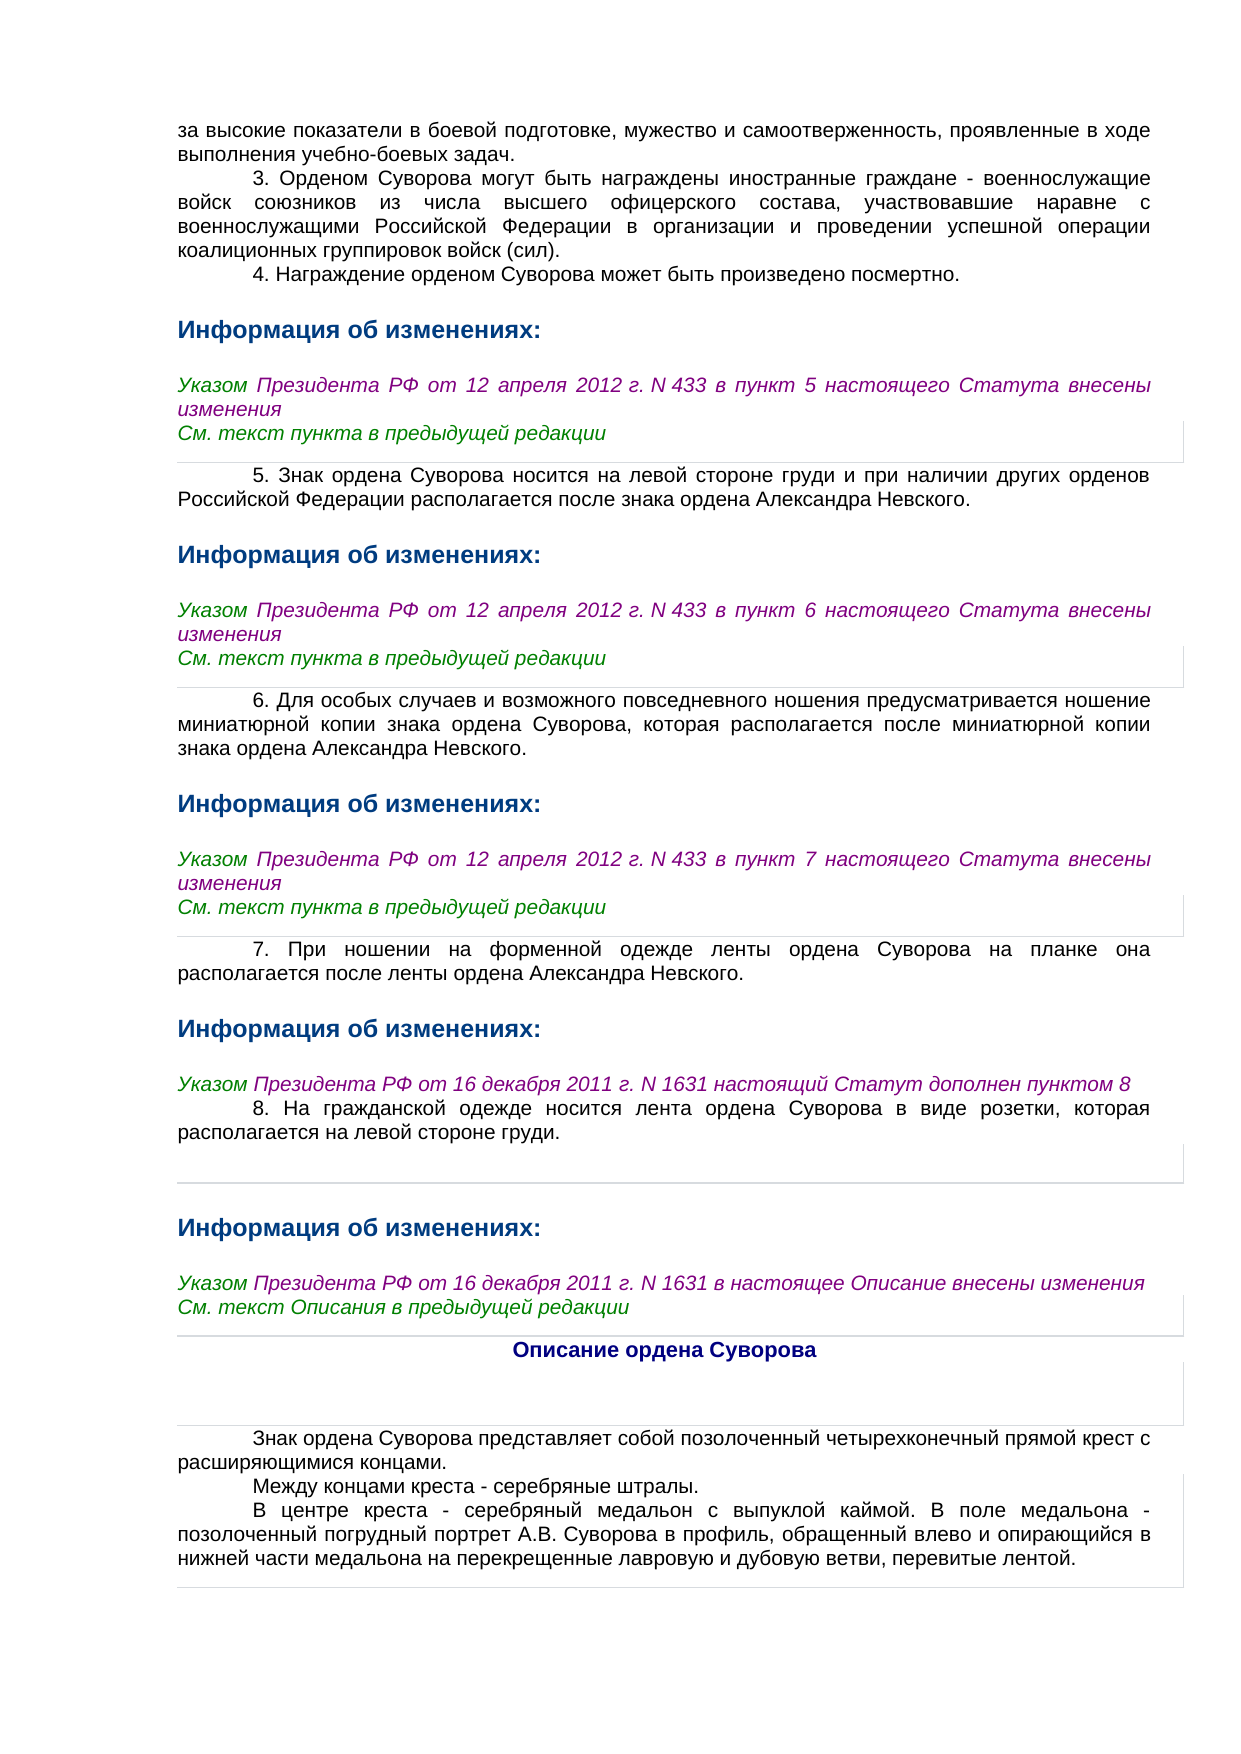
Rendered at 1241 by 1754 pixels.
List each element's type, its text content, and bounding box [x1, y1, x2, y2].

text Указом Президента РФ от 16 декабря 2011 г. N 1631 в настоящее Описание внесены изменения [177, 1271, 1152, 1295]
text 7. При ношении на форменной одежде ленты ордена Суворова на планке она располагается после ленты ордена Александра Невского. [177, 937, 1152, 985]
text 8. На гражданской одежде носится лента ордена Суворова в виде розетки, которая располагается на левой стороне груди. [177, 1096, 1152, 1144]
subtitle Информация об изменениях: [177, 1213, 1152, 1242]
text См. текст пункта в предыдущей редакции [177, 421, 1183, 462]
text 3. Орденом Суворова могут быть награждены иностранные граждане - военнослужащие войск союзников из числа высшего офицерского состава, участвовавшие наравне с военнослужащими Российской Федерации в организации и проведении успешной операции коалиционных группировок войск (сил). [177, 166, 1152, 262]
text В центре креста - серебряный медальон с выпуклой каймой. В поле медальона - позолоченный погрудный портрет А.В. Суворова в профиль, обращенный влево и опирающийся в нижней части медальона на перекрещенные лавровую и дубовую ветви, перевитые лентой. [177, 1498, 1183, 1587]
text См. текст пункта в предыдущей редакции [177, 646, 1183, 687]
subtitle Информация об изменениях: [177, 1014, 1152, 1043]
text Указом Президента РФ от 12 апреля 2012 г. N 433 в пункт 6 настоящего Статута внесены изменения [177, 598, 1152, 646]
text Знак ордена Суворова представляет собой позолоченный четырехконечный прямой крест с расширяющимися концами. [177, 1426, 1152, 1474]
text См. текст Описания в предыдущей редакции [177, 1295, 1183, 1335]
text Описание ордена Суворова [177, 1337, 1152, 1362]
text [177, 118, 1152, 166]
subtitle Информация об изменениях: [177, 540, 1152, 569]
subtitle Информация об изменениях: [177, 789, 1152, 818]
text 4. Награждение орденом Суворова может быть произведено посмертно. [177, 262, 1152, 286]
text 6. Для особых случаев и возможного повседневного ношения предусматривается ношение миниатюрной копии знака ордена Суворова, которая располагается после миниатюрной копии знака ордена Александра Невского. [177, 688, 1152, 760]
text Указом Президента РФ от 12 апреля 2012 г. N 433 в пункт 7 настоящего Статута внесены изменения [177, 847, 1152, 895]
text Между концами креста - серебряные штралы. [177, 1474, 1152, 1498]
subtitle Информация об изменениях: [177, 315, 1152, 344]
text См. текст пункта в предыдущей редакции [177, 895, 1183, 936]
text 5. Знак ордена Суворова носится на левой стороне груди и при наличии других орденов Российской Федерации располагается после знака ордена Александра Невского. [177, 463, 1152, 511]
text Указом Президента РФ от 12 апреля 2012 г. N 433 в пункт 5 настоящего Статута внесены изменения [177, 373, 1152, 421]
text Указом Президента РФ от 16 декабря 2011 г. N 1631 настоящий Статут дополнен пунктом 8 [177, 1072, 1152, 1096]
